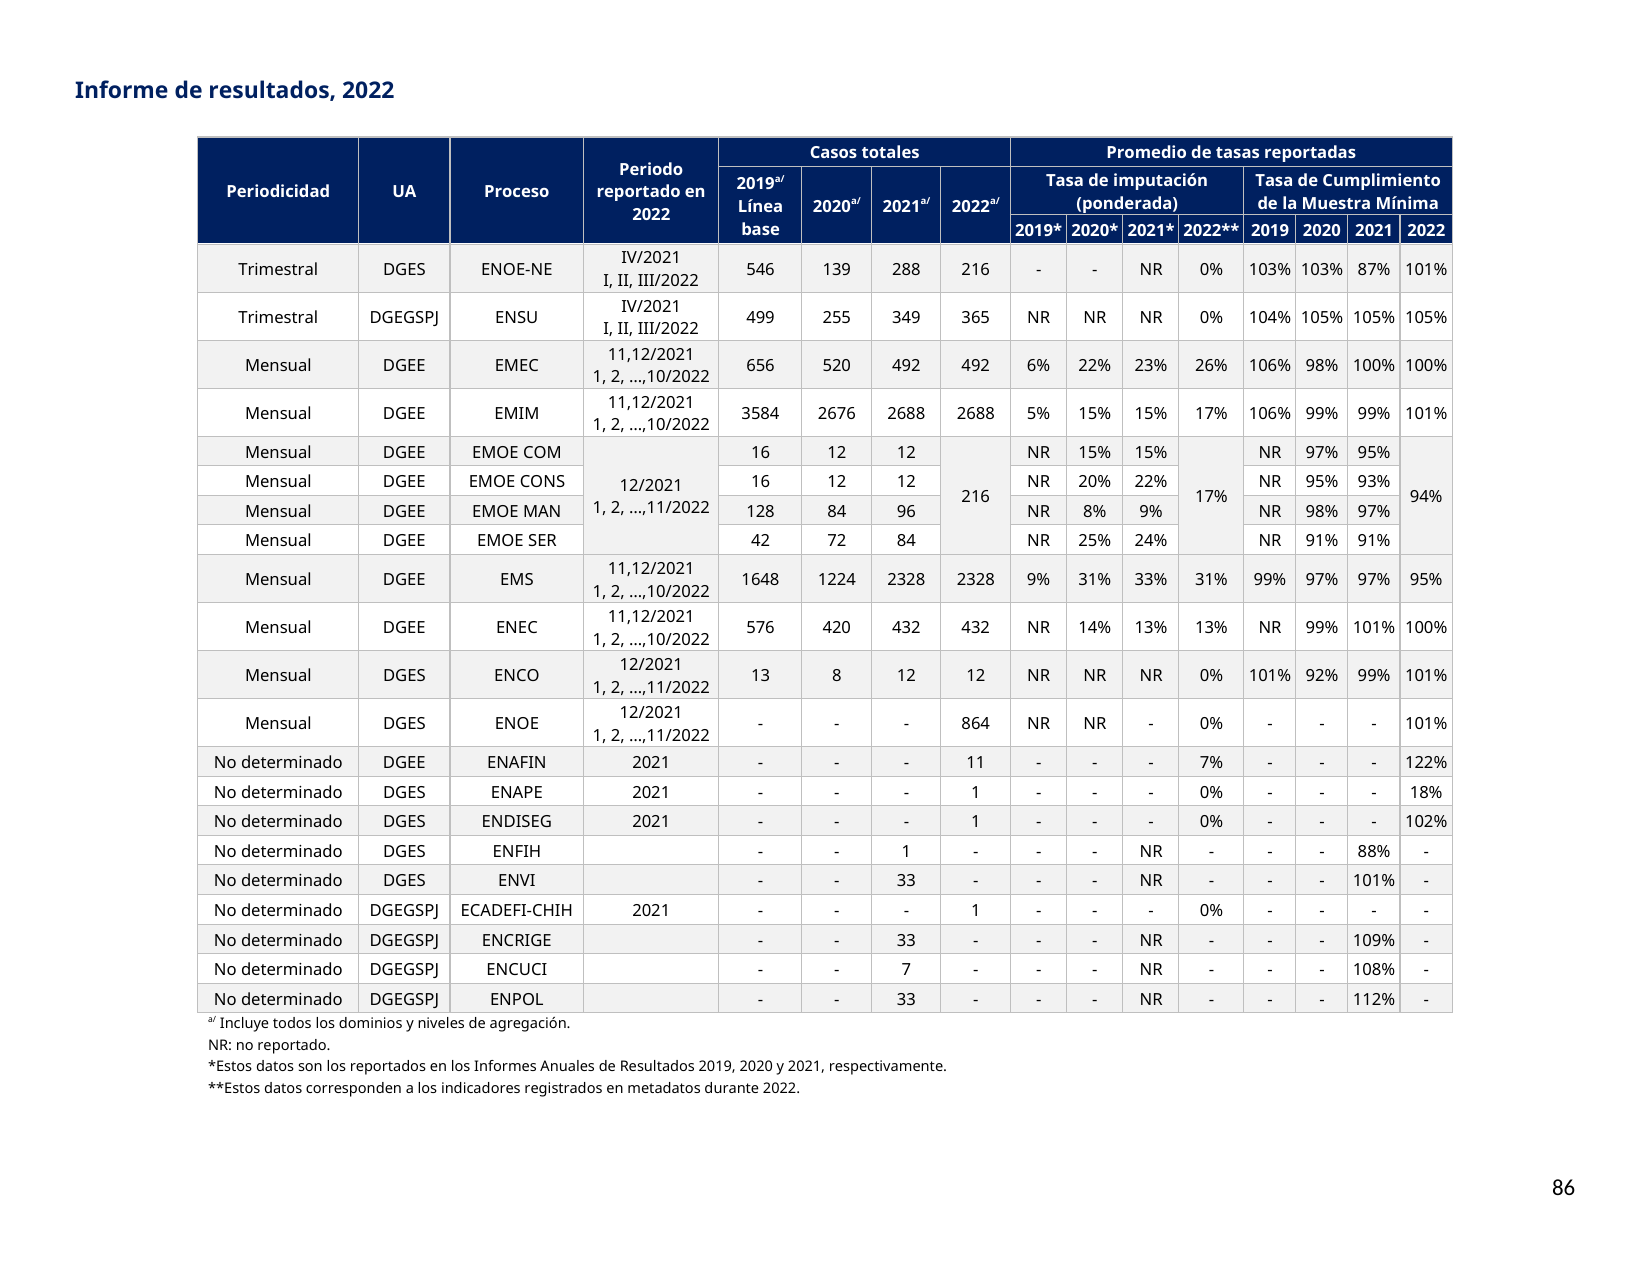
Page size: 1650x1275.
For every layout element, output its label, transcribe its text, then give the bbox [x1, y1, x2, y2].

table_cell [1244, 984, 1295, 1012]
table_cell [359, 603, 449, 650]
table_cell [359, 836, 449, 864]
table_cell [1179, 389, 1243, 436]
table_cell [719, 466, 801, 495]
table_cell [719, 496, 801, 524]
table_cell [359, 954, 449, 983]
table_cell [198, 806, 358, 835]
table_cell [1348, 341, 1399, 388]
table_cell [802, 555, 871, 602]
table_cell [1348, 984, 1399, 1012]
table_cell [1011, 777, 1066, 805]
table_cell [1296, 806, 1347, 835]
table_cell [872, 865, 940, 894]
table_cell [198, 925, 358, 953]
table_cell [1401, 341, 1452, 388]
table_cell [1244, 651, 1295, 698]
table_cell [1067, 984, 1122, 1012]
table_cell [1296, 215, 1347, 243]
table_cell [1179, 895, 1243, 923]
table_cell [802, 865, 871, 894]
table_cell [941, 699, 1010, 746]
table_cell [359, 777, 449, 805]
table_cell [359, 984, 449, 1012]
text a/ Incluye todos los dominios y niveles de agregación. [75, 1013, 1575, 1033]
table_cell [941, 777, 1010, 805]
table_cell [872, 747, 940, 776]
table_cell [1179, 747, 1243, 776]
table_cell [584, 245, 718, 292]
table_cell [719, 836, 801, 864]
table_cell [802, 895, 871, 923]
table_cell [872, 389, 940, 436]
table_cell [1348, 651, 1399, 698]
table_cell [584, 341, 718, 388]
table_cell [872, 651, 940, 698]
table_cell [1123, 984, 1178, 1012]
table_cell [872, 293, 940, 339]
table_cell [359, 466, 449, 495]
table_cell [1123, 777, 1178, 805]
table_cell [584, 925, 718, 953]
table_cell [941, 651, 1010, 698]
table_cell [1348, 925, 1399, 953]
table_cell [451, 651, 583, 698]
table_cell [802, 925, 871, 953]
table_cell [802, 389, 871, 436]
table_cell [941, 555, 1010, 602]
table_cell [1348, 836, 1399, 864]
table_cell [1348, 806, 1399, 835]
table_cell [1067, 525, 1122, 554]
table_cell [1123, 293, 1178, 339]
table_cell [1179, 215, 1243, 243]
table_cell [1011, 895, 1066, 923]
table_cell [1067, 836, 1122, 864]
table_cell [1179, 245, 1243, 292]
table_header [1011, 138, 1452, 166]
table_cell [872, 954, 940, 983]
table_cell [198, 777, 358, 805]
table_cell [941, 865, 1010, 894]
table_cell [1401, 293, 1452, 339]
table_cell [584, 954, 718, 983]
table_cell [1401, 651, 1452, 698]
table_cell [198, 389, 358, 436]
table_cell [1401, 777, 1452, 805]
text *Estos datos son los reportados en los Informes Anuales de Resultados 2019, 2020 y 2021, respectivamente. [75, 1056, 1575, 1076]
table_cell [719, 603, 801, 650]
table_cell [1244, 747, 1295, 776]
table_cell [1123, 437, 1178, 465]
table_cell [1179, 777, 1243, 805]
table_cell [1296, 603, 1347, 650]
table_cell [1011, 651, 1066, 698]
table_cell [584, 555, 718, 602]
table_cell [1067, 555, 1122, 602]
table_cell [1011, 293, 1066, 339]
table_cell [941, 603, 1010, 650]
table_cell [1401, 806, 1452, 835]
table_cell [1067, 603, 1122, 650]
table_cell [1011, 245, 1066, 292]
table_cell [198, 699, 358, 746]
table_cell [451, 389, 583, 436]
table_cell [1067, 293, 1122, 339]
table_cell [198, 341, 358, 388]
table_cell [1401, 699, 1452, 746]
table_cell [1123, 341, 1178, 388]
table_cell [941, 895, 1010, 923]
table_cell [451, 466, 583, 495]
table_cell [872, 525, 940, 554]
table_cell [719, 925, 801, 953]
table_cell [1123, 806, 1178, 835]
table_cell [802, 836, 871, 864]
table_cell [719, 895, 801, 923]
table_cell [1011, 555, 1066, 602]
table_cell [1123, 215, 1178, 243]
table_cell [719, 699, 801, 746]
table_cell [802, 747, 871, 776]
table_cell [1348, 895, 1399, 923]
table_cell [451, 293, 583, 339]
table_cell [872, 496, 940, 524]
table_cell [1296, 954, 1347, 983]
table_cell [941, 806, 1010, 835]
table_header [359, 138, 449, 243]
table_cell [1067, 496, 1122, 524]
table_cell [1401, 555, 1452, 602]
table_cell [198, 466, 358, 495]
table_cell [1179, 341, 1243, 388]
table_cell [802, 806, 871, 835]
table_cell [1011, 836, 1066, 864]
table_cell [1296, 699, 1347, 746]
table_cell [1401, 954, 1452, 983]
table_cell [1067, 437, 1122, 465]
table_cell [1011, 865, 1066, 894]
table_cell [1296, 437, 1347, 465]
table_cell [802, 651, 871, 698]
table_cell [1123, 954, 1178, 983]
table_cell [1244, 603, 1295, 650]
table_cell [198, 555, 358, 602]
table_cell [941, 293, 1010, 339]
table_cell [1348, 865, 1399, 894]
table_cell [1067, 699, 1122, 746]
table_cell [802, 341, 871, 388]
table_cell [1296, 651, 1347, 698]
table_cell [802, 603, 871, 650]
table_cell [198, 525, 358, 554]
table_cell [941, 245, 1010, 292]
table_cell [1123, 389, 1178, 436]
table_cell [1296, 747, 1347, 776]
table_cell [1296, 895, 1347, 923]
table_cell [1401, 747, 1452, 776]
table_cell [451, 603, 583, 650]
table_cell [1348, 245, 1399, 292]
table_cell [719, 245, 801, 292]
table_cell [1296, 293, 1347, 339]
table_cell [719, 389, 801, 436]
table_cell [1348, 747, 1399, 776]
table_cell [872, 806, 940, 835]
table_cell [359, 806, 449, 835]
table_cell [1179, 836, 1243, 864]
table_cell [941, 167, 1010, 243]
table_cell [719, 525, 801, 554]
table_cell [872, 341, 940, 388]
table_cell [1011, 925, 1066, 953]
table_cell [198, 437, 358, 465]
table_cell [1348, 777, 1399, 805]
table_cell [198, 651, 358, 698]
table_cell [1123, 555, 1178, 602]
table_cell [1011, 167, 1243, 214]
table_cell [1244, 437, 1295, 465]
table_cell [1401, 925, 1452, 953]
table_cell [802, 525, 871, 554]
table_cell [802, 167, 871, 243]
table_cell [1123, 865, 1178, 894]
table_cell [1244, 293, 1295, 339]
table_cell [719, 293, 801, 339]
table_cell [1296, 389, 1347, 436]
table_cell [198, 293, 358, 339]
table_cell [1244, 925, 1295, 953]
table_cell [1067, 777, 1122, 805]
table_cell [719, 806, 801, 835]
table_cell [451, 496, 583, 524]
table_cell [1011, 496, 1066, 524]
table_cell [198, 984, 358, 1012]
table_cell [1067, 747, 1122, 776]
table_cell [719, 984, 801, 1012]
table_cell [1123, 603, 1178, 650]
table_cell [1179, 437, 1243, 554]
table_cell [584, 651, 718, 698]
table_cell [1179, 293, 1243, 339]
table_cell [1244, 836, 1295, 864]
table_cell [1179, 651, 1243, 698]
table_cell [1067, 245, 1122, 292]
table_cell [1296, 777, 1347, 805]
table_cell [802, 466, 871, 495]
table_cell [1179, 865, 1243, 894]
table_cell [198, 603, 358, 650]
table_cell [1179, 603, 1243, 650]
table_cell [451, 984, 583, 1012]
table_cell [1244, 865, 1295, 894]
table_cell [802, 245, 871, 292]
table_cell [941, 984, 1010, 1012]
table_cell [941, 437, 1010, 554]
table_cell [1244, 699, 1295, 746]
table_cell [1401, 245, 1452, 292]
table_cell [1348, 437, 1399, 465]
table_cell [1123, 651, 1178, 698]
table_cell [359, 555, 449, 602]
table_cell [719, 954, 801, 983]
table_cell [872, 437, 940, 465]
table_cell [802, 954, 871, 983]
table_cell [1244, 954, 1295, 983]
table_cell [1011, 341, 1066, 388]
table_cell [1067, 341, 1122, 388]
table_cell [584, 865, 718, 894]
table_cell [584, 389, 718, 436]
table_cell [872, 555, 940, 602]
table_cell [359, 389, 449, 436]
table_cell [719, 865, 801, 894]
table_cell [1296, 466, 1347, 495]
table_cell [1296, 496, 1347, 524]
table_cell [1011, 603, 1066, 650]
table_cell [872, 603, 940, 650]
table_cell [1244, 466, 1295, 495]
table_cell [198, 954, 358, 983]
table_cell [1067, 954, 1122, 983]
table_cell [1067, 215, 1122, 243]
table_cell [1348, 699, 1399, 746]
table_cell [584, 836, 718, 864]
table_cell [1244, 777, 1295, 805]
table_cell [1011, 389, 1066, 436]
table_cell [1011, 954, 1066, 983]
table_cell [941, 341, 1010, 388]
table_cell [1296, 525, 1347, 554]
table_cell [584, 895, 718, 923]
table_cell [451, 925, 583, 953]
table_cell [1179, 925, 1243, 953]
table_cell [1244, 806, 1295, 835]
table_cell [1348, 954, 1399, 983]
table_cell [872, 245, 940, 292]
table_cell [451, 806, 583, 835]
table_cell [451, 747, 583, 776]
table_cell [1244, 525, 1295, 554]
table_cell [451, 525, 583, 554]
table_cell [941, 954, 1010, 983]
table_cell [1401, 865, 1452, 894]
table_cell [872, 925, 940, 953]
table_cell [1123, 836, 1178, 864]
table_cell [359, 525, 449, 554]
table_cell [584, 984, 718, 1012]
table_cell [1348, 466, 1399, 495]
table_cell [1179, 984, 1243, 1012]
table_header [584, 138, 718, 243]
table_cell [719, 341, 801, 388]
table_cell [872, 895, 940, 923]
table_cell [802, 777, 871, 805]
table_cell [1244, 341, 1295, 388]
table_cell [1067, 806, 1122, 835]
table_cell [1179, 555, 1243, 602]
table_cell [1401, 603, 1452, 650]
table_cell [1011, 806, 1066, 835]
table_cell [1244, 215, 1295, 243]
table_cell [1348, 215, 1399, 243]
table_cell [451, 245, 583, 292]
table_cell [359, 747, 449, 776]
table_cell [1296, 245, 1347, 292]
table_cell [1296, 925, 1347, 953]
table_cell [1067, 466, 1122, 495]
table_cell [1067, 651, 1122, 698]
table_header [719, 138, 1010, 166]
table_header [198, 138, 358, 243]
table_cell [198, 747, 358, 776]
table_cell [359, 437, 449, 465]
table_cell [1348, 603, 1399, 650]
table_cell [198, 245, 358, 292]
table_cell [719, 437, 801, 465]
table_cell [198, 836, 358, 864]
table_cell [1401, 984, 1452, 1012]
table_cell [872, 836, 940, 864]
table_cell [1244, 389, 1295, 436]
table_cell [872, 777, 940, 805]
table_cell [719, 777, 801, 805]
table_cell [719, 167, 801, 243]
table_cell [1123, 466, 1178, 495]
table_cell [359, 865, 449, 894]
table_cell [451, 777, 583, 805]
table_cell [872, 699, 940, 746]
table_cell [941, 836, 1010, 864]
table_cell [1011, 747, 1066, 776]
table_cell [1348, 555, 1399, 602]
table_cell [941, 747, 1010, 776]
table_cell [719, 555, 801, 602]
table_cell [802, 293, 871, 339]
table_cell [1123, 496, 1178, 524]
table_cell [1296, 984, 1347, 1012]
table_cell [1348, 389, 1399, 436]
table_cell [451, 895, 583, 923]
text NR: no reportado. [75, 1035, 1575, 1055]
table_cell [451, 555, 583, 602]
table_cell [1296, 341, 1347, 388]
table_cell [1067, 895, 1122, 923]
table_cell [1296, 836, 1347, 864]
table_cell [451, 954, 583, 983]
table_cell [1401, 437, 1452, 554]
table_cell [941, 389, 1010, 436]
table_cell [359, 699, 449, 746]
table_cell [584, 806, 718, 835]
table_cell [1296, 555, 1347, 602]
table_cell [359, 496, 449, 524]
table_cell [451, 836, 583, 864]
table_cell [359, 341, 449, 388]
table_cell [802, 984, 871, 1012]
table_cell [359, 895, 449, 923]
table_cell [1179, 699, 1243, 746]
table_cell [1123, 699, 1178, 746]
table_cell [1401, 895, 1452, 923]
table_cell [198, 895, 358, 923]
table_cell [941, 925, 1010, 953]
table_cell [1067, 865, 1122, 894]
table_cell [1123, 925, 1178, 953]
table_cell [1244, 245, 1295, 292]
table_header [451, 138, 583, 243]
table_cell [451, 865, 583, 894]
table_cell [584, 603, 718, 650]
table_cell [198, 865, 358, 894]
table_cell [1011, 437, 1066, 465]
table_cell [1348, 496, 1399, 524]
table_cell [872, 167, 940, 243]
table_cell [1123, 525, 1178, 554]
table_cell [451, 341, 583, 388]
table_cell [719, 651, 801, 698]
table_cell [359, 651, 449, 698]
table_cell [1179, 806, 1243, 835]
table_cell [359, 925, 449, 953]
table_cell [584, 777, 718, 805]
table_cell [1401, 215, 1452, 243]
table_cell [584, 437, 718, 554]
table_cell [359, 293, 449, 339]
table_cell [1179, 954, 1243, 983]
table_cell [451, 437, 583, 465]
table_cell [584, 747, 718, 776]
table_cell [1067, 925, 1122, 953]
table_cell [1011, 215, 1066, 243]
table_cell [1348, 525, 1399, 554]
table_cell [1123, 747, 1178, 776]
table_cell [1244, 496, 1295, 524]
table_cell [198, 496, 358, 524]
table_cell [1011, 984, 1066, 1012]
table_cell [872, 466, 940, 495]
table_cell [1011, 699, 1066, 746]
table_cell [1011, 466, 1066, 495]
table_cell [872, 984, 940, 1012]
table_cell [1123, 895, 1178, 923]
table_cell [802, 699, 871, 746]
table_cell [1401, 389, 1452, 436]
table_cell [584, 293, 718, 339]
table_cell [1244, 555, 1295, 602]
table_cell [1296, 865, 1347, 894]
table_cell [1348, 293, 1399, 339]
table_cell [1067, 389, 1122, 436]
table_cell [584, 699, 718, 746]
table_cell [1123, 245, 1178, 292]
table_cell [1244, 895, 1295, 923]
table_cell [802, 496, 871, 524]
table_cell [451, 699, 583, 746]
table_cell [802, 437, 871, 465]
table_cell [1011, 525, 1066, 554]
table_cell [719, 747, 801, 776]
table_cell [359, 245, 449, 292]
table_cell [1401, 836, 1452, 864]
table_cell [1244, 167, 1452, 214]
text **Estos datos corresponden a los indicadores registrados en metadatos durante 2022. [75, 1078, 1575, 1098]
